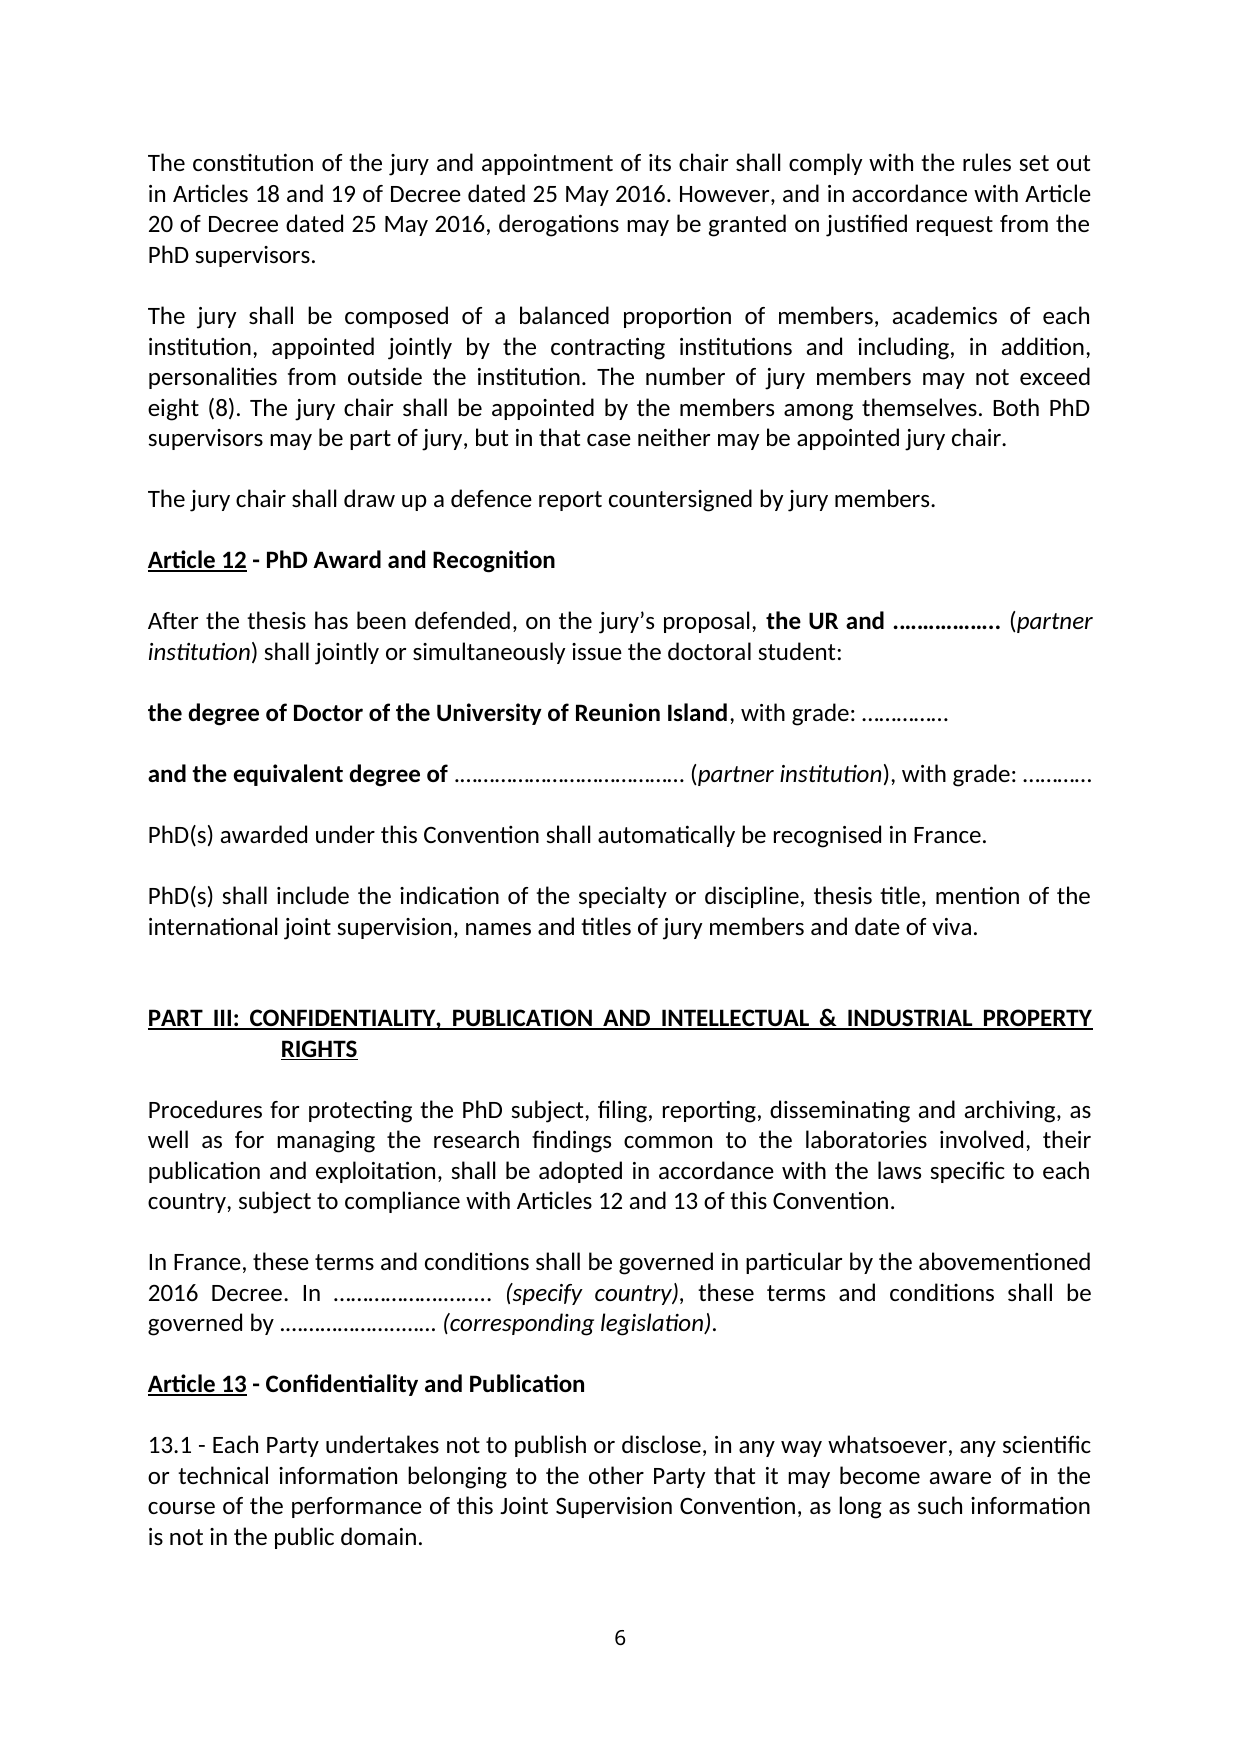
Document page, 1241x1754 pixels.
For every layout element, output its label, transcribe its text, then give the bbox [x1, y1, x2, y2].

text Article 13 - Confidentiality and Publication [148, 1368, 1093, 1399]
text The constitution of the jury and appointment of its chair shall comply with the rules set out in Articles 18 and 19 of Decree dated 25 May 2016. However, and in accordance with Article 20 of Decree dated 25 May 2016, derogations may be granted on justified request from the PhD supervisors. [148, 148, 1093, 270]
text The jury shall be composed of a balanced proportion of members, academics of each institution, appointed jointly by the contracting institutions and including, in addition, personalities from outside the institution. The number of jury members may not exceed eight (8). The jury chair shall be appointed by the members among themselves. Both PhD supervisors may be part of jury, but in that case neither may be appointed jury chair. [148, 300, 1093, 453]
text Article 12 - PhD Award and Recognition [148, 544, 1093, 575]
text The jury chair shall draw up a defence report countersigned by jury members. [148, 483, 1093, 514]
text PART III: CONFIDENTIALITY, PUBLICATION AND INTELLECTUAL & INDUSTRIAL PROPERTY RIGHTS [148, 1002, 1093, 1028]
text PhD(s) shall include the indication of the specialty or discipline, thesis title, mention of the international joint supervision, names and titles of jury members and date of viva. [148, 880, 1093, 941]
text and the equivalent degree of .………………………………… (partner institution), with grade: ………… [148, 758, 1093, 788]
text Procedures for protecting the PhD subject, filing, reporting, disseminating and archiving, as well as for managing the research findings common to the laboratories involved, their publication and exploitation, shall be adopted in accordance with the laws specific to each country, subject to compliance with Articles 12 and 13 of this Convention. [148, 1094, 1093, 1216]
text the degree of Doctor of the University of Reunion Island, with grade: …………… [148, 697, 1093, 727]
text In France, these terms and conditions shall be governed in particular by the abovementioned 2016 Decree. In ……………….…..... (specify country), these terms and conditions shall be governed by .………………..…… (corresponding legislation). [148, 1246, 1093, 1338]
text PART III: CONFIDENTIALITY, PUBLICATION AND INTELLECTUAL & INDUSTRIAL PROPERTY RIGHTS [148, 1030, 1093, 1063]
text 13.1 - Each Party undertakes not to publish or disclose, in any way whatsoever, any scientific or technical information belonging to the other Party that it may become aware of in the course of the performance of this Joint Supervision Convention, as long as such information is not in the public domain. [148, 1429, 1093, 1552]
text PhD(s) awarded under this Convention shall automatically be recognised in France. [148, 819, 1093, 849]
text After the thesis has been defended, on the jury’s proposal, the UR and .…………….. (partner institution) shall jointly or simultaneously issue the doctoral student: [148, 605, 1093, 666]
